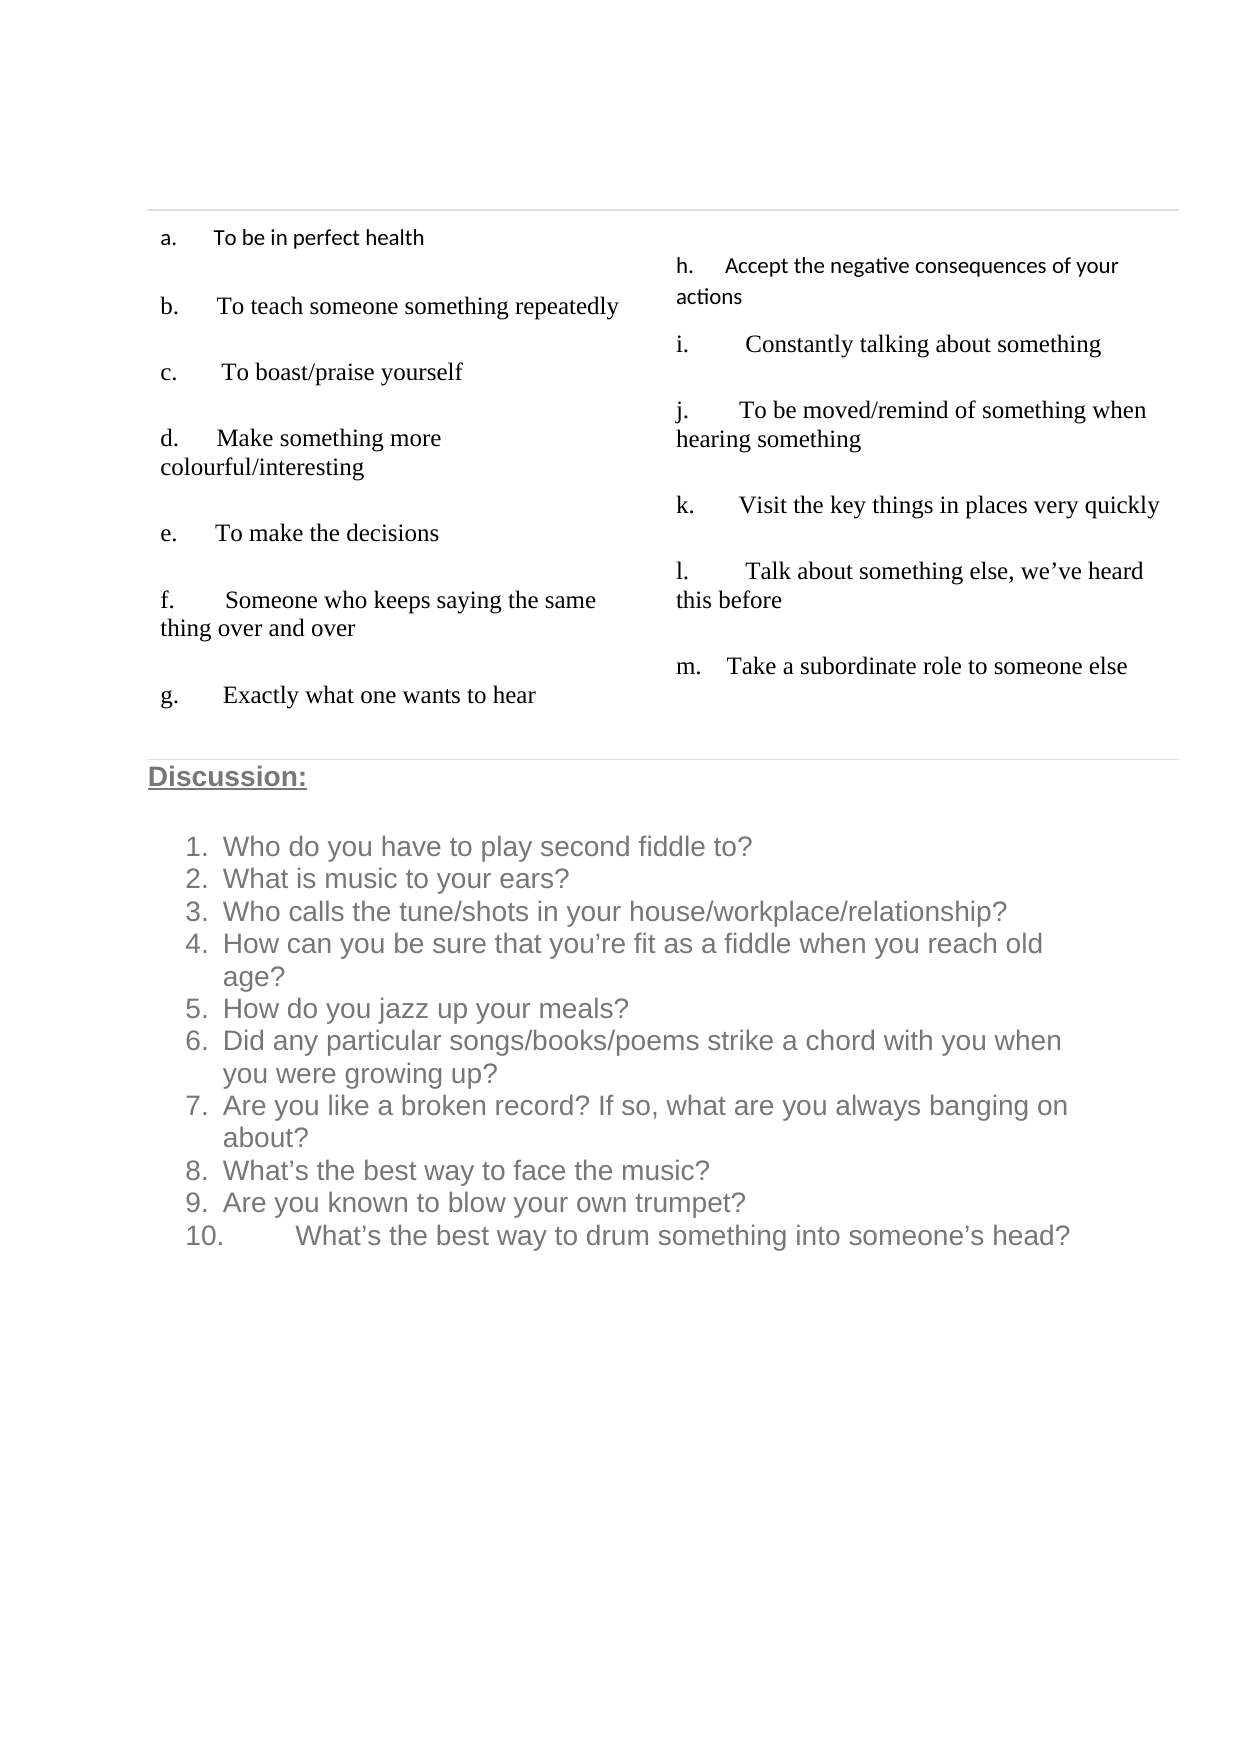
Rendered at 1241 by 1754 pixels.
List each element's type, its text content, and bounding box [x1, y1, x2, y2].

list Are you like a broken record? If so, what are you always banging on about? [185, 1089, 1093, 1154]
table_header h. Accept the negative consequences of your actions i. Constantly talking about something j. To be moved/remind of something when hearing something k. Visit the key things in places very quickly l. Talk about something else, we’ve heard this before m. Take a subordinate role to someone else [663, 211, 1179, 758]
list What is music to your ears? [185, 862, 1093, 895]
list How do you jazz up your meals? [185, 992, 1093, 1024]
list Did any particular songs/books/poems strike a chord with you when you were growing up? [185, 1024, 1093, 1089]
list Are you known to blow your own trumpet? [185, 1186, 1093, 1219]
list Who do you have to play second fiddle to? [185, 830, 1093, 862]
list What’s the best way to face the music? [185, 1154, 1093, 1186]
list Who calls the tune/shots in your house/workplace/relationship? [185, 895, 1093, 927]
list What’s the best way to drum something into someone’s head? [185, 1219, 1093, 1251]
text Discussion: [148, 760, 1093, 792]
list How can you be sure that you’re fit as a fiddle when you reach old age? [185, 927, 1093, 992]
table_header a. To be in perfect health b. To teach someone something repeatedly c. To boast/praise yourself d. Make something more colourful/interesting e. To make the decisions f. Someone who keeps saying the same thing over and over g. Exactly what one wants to hear [148, 211, 663, 758]
